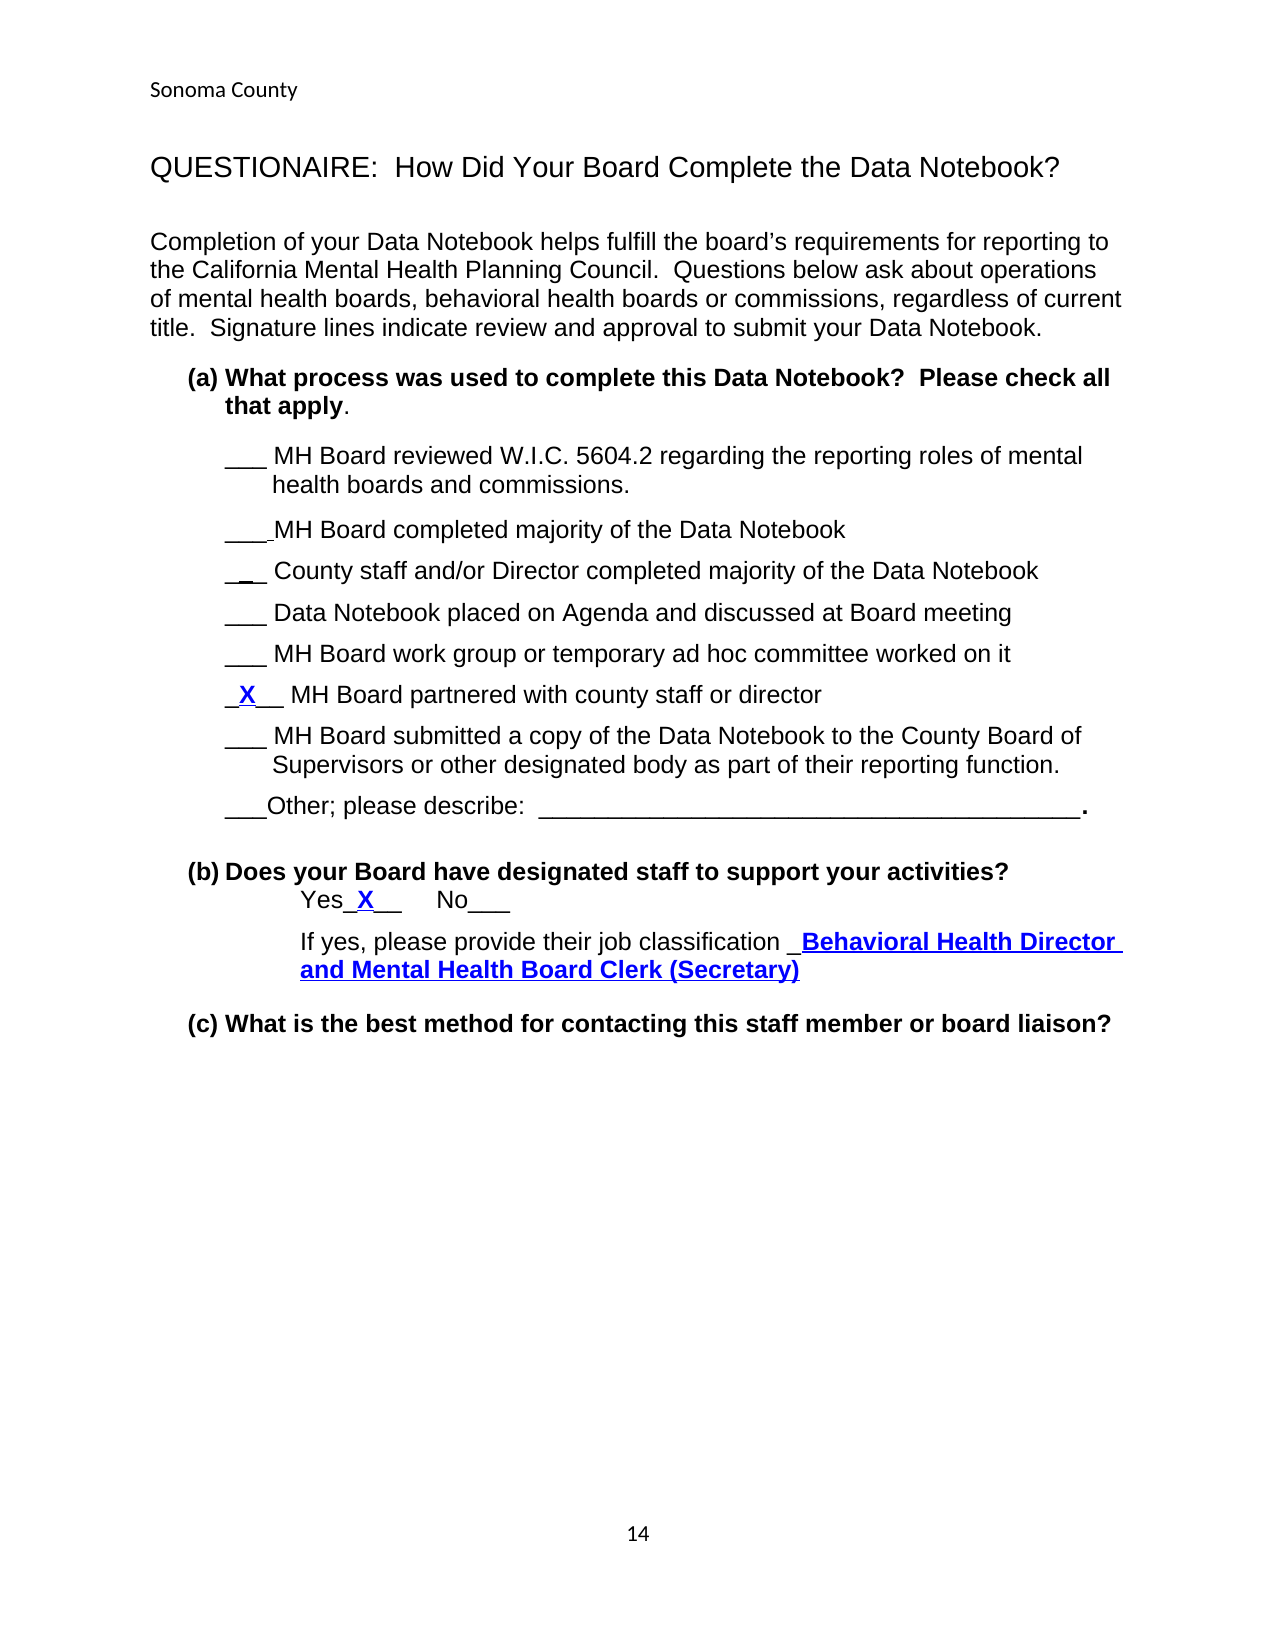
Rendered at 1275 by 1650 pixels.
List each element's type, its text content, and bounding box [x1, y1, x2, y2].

text Yes_X__ No___ [300, 885, 1125, 914]
text ___ MH Board submitted a copy of the Data Notebook to the County Board of Supervisors or other designated body as part of their reporting function. [225, 721, 1125, 779]
text Completion of your Data Notebook helps fulfill the board’s requirements for reporting to the California Mental Health Planning Council. Questions below ask about operations of mental health boards, behavioral health boards or commissions, regardless of current title. Signature lines indicate review and approval to submit your Data Notebook. [150, 227, 1125, 342]
text QUESTIONAIRE: How Did Your Board Complete the Data Notebook? [150, 150, 1125, 183]
list What process was used to complete this Data Notebook? Please check all that apply. [187, 363, 1125, 420]
text ___Other; please describe: _______________________________________. [225, 791, 1125, 820]
text ___ MH Board reviewed W.I.C. 5604.2 regarding the reporting roles of mental health boards and commissions. [225, 441, 1125, 498]
list What is the best method for contacting this staff member or board liaison? [187, 1009, 1125, 1038]
text ___ MH Board completed majority of the Data Notebook [150, 515, 1125, 544]
text ___ MH Board work group or temporary ad hoc committee worked on it [225, 639, 1125, 668]
text ___ County staff and/or Director completed majority of the Data Notebook [225, 556, 1125, 585]
list Does your Board have designated staff to support your activities? [187, 857, 1125, 885]
text If yes, please provide their job classification _Behavioral Health Director and Mental Health Board Clerk (Secretary) [300, 927, 1125, 984]
text _X__ MH Board partnered with county staff or director [225, 680, 1125, 709]
text ___ Data Notebook placed on Agenda and discussed at Board meeting [225, 598, 1125, 626]
